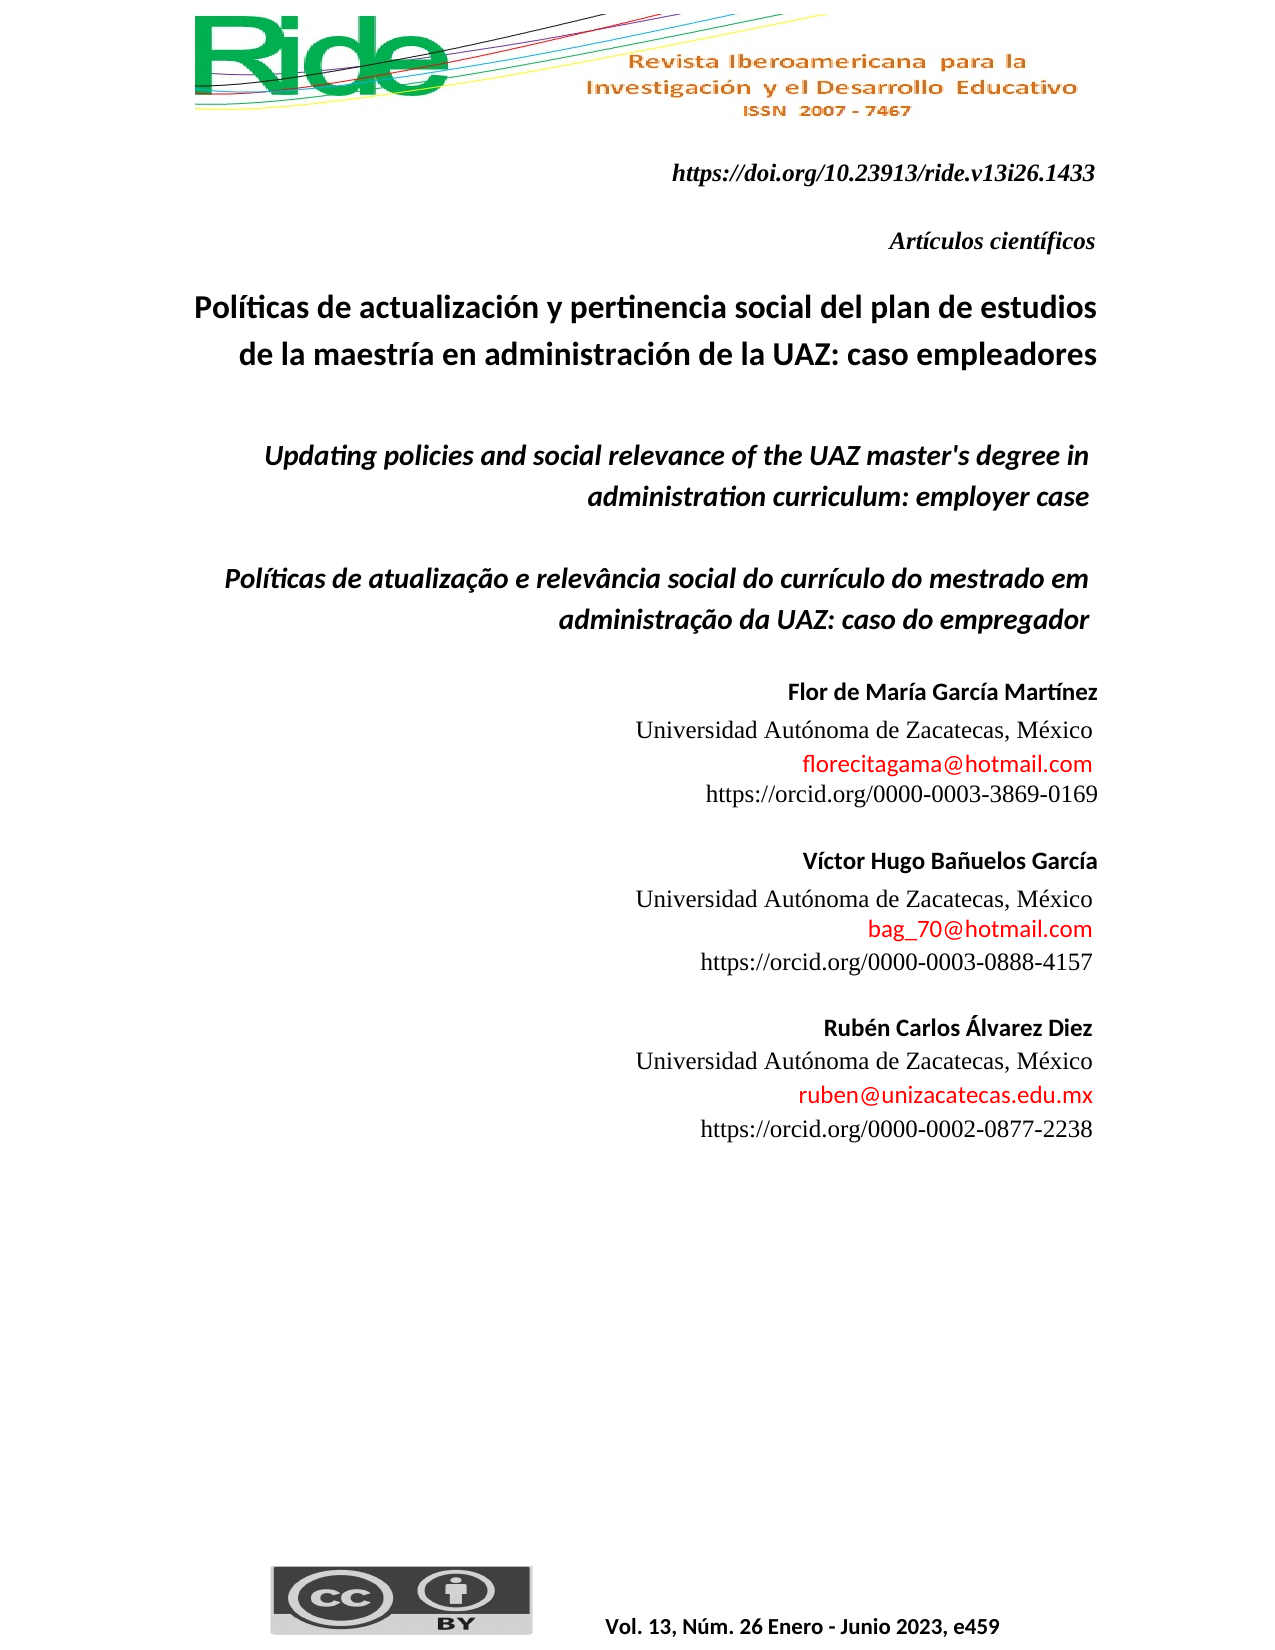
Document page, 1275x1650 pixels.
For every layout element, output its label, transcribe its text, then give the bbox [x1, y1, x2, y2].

picture [194, 14, 1081, 119]
text Políticas de atualização e relevância social do currículo do mestrado em administração da UAZ: caso do empregador [177, 519, 1093, 637]
text https://orcid.org/0000-0002-0877-2238 [177, 1114, 1093, 1143]
text Rubén Carlos Álvarez Diez [177, 1012, 1093, 1042]
text Políticas de actualización y pertinencia social del plan de estudios de la maestría en administración de la UAZ: caso empleadores [177, 286, 1098, 373]
text https://doi.org/10.23913/ride.v13i26.1433 [177, 158, 1098, 187]
picture [270, 1566, 533, 1635]
text bag_70@hotmail.com [177, 913, 1093, 943]
text Universidad Autónoma de Zacatecas, México [177, 716, 1093, 744]
text Universidad Autónoma de Zacatecas, México [177, 1046, 1093, 1075]
text Flor de María García Martínez [177, 676, 1098, 707]
text https://orcid.org/0000-0003-3869-0169 [177, 779, 1098, 808]
text florecitagama@hotmail.com [177, 749, 1093, 779]
text ruben@unizacatecas.edu.mx [177, 1079, 1093, 1110]
text Víctor Hugo Bañuelos García [177, 845, 1098, 875]
text https://orcid.org/0000-0003-0888-4157 [177, 947, 1093, 976]
text Artículos científicos [177, 226, 1098, 255]
text Universidad Autónoma de Zacatecas, México [177, 884, 1093, 912]
text Updating policies and social relevance of the UAZ master's degree in administration curriculum: employer case [177, 396, 1093, 513]
